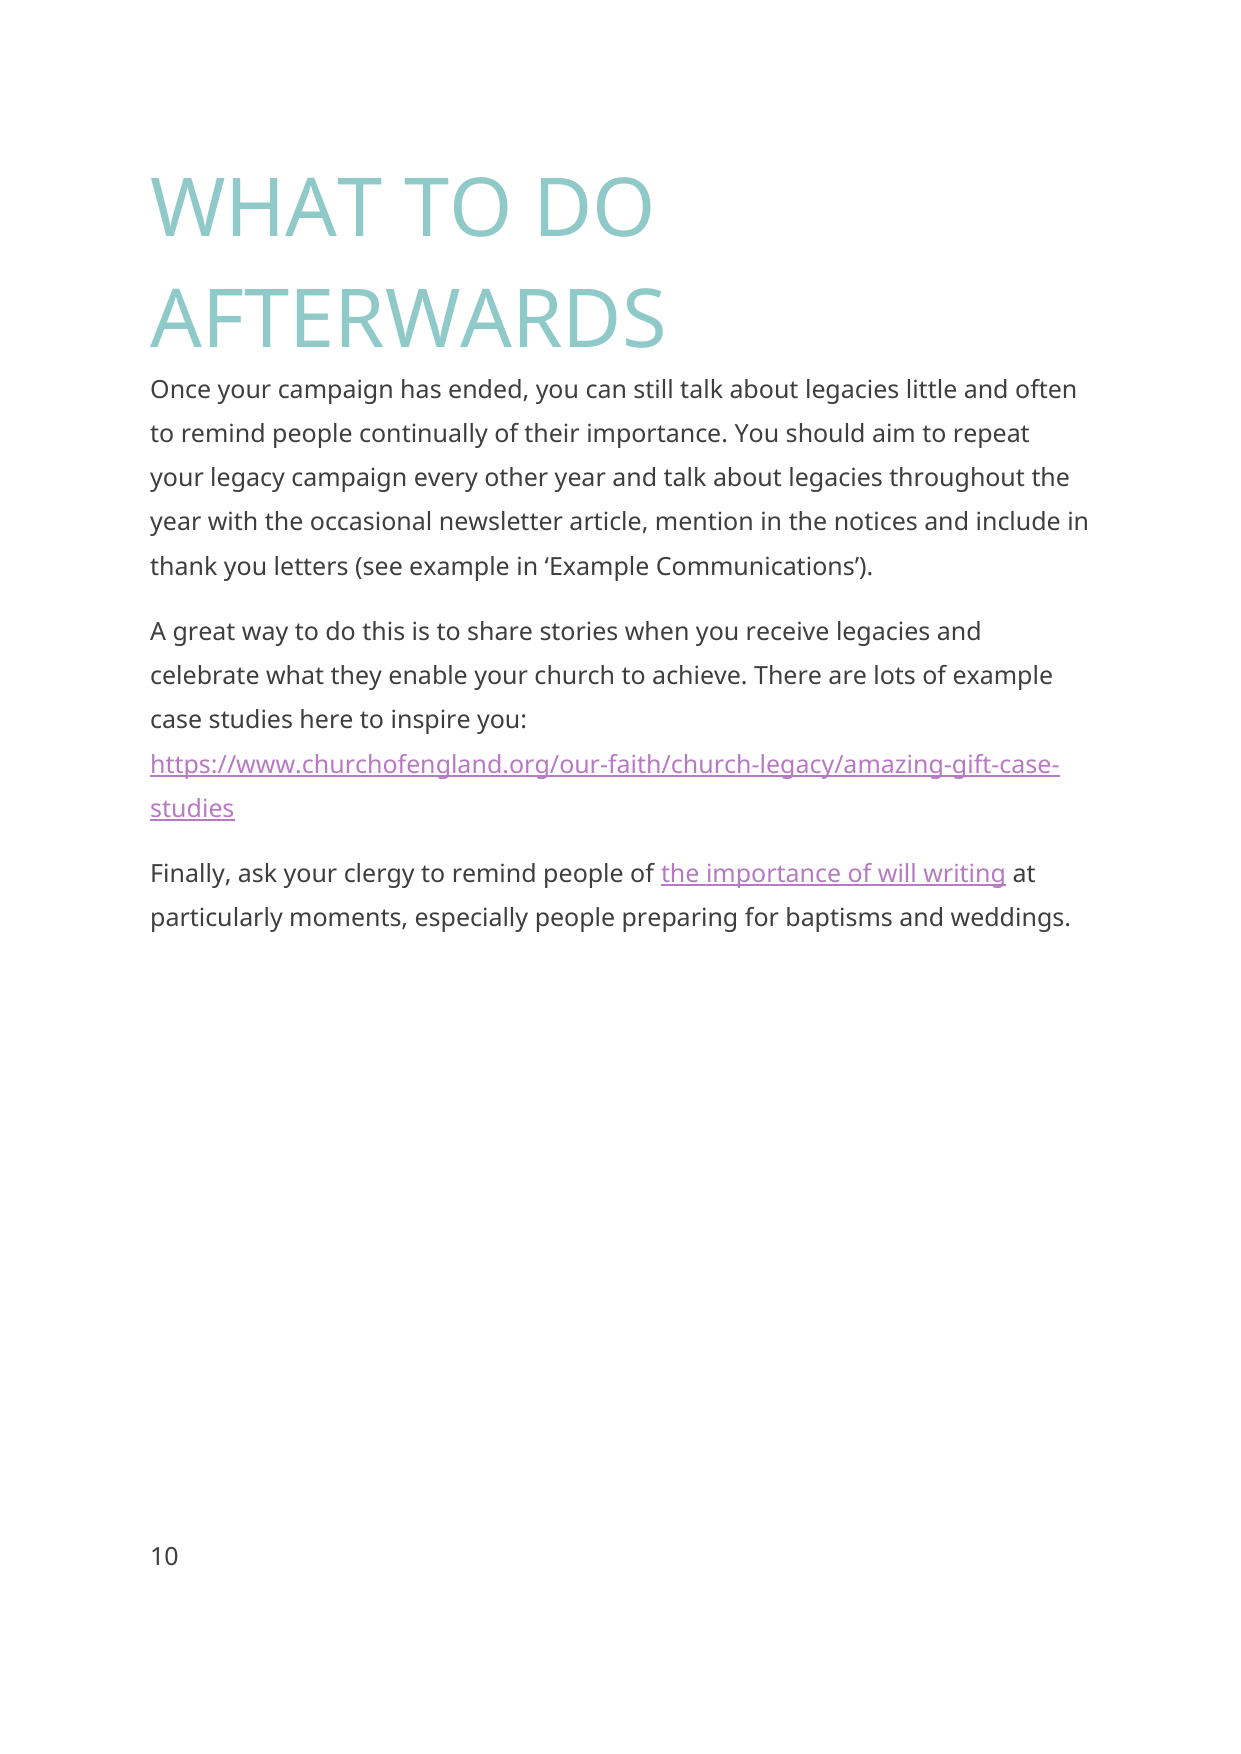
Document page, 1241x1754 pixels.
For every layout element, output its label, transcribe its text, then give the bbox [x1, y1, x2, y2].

text Once your campaign has ended, you can still talk about legacies little and often to remind people continually of their importance. You should aim to repeat your legacy campaign every other year and talk about legacies throughout the year with the occasional newsletter article, mention in the notices and include in thank you letters (see example in ‘Example Communications’). [150, 371, 1090, 582]
subtitle What to do afterwards [150, 150, 1090, 371]
text Finally, ask your clergy to remind people of the importance of will writing at particularly moments, especially people preparing for baptisms and weddings. [150, 856, 1090, 934]
text A great way to do this is to share stories when you receive legacies and celebrate what they enable your church to achieve. There are lots of example case studies here to inspire you: https://www.churchofengland.org/our-faith/church-legacy/amazing-gift-case-studies [150, 613, 1090, 824]
